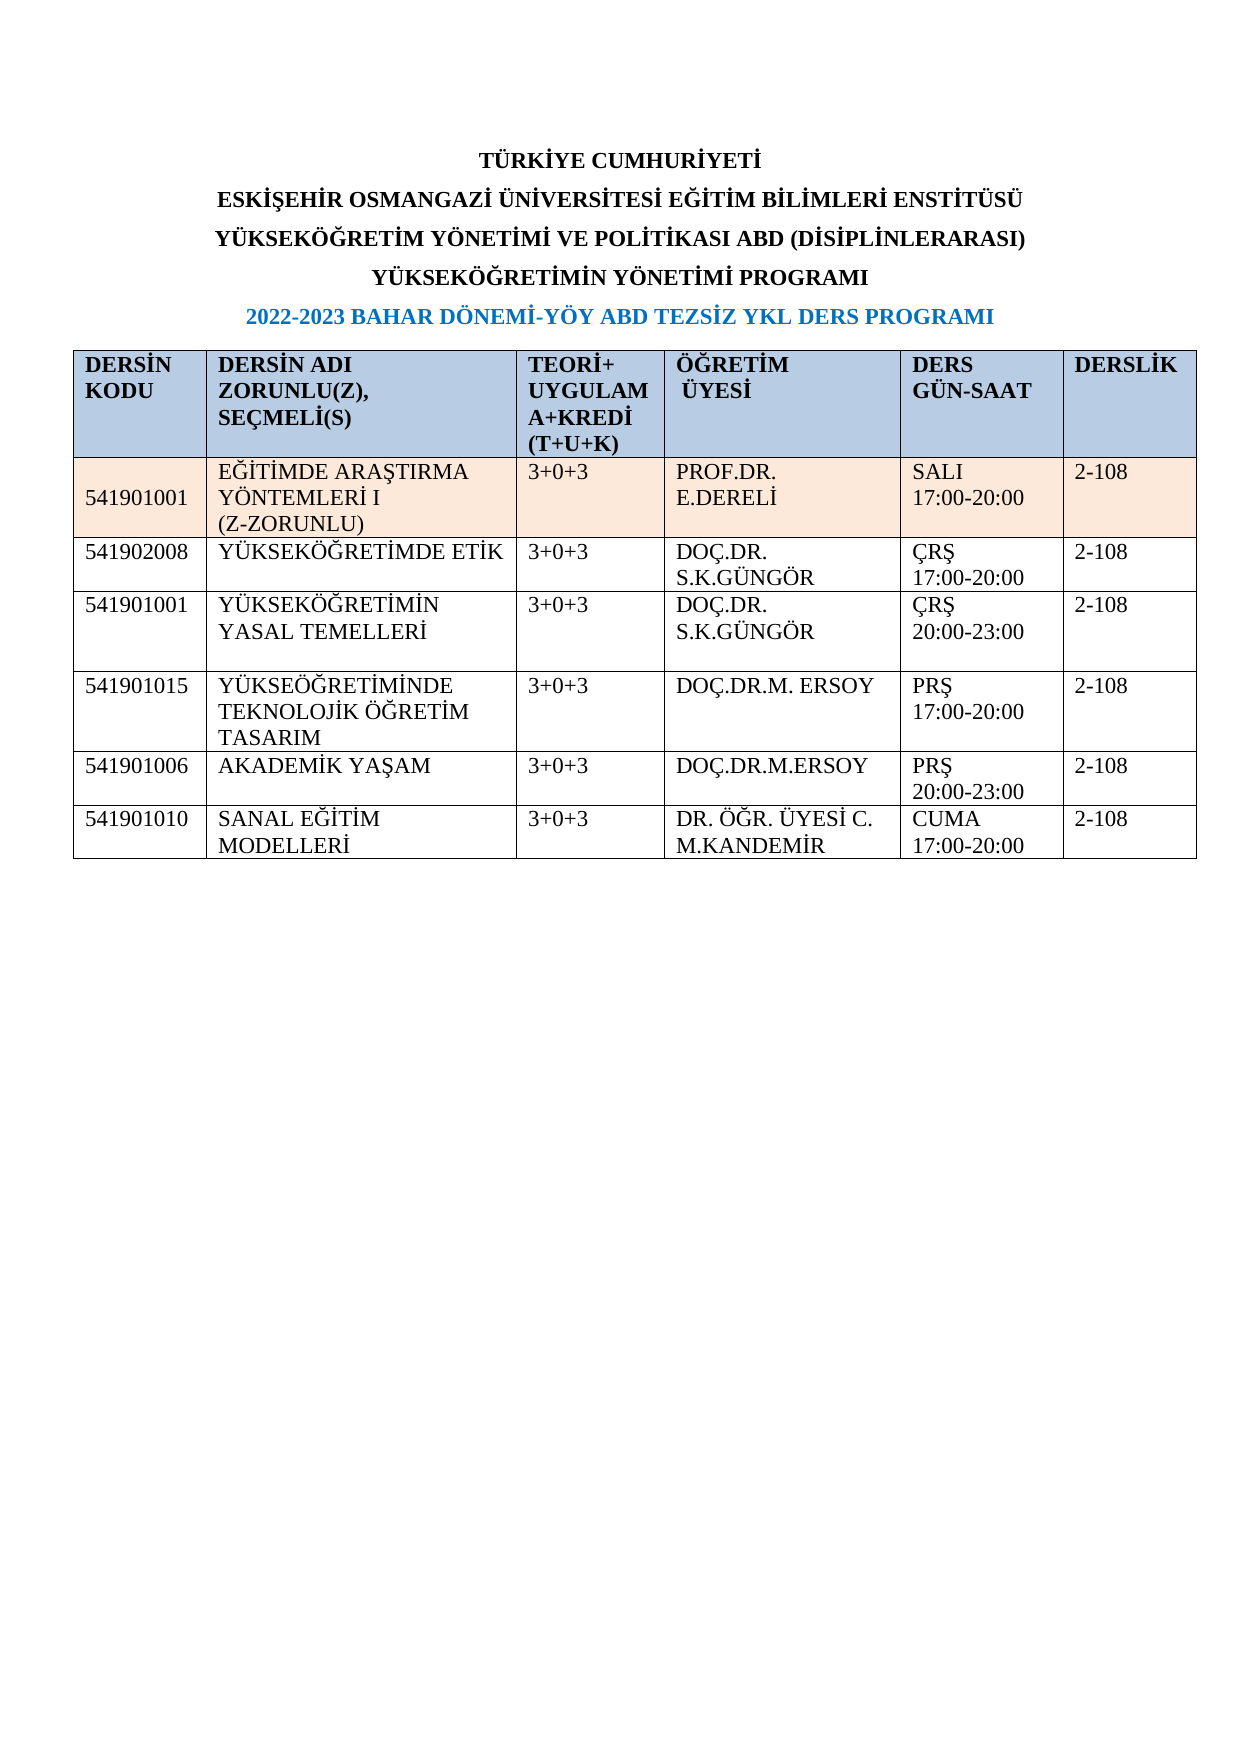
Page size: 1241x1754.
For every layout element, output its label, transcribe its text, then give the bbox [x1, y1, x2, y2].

table_header ÖĞRETİM ÜYESİ [665, 351, 900, 457]
table_header DERSİN ADI ZORUNLU(Z), SEÇMELİ(S) [207, 351, 516, 457]
table_cell 2-108 [1064, 672, 1196, 751]
table_header TEORİ+ UYGULAMA+KREDİ (T+U+K) [517, 351, 664, 457]
table_cell 3+0+3 [517, 752, 664, 804]
table_cell 3+0+3 [517, 672, 664, 751]
table_cell 2-108 [1064, 806, 1196, 858]
table_cell 2-108 [1064, 752, 1196, 804]
table_cell 3+0+3 [517, 806, 664, 858]
text 2022-2023 BAHAR DÖNEMİ-YÖY ABD TEZSİZ YKL DERS PROGRAMI [148, 303, 1093, 329]
table_cell AKADEMİK YAŞAM [207, 752, 516, 804]
table_cell YÜKSEÖĞRETİMİNDE TEKNOLOJİK ÖĞRETİM TASARIM [207, 672, 516, 751]
table_cell DOÇ.DR. S.K.GÜNGÖR [665, 538, 900, 591]
table_cell 3+0+3 [517, 458, 664, 537]
table_cell DOÇ.DR.M.ERSOY [665, 752, 900, 804]
text TÜRKİYE CUMHURİYETİ [148, 148, 1093, 174]
table_header DERSİN KODU [74, 351, 206, 457]
table_cell 3+0+3 [517, 592, 664, 671]
table_cell 2-108 [1064, 538, 1196, 591]
table_cell SANAL EĞİTİM MODELLERİ [207, 806, 516, 858]
table_cell PROF.DR. E.DERELİ [665, 458, 900, 537]
table_cell ÇRŞ 20:00-23:00 [901, 592, 1063, 671]
text YÜKSEKÖĞRETİMİN YÖNETİMİ PROGRAMI [148, 264, 1093, 291]
table_cell 541901006 [74, 752, 206, 804]
table_cell 541901010 [74, 806, 206, 858]
table_cell 541901001 [74, 592, 206, 671]
table_cell DR. ÖĞR. ÜYESİ C. M.KANDEMİR [665, 806, 900, 858]
table_cell DOÇ.DR.M. ERSOY [665, 672, 900, 751]
table_cell YÜKSEKÖĞRETİMDE ETİK [207, 538, 516, 591]
table_cell 541901015 [74, 672, 206, 751]
text ESKİŞEHİR OSMANGAZİ ÜNİVERSİTESİ EĞİTİM BİLİMLERİ ENSTİTÜSÜ [148, 186, 1093, 213]
table_cell YÜKSEKÖĞRETİMİN YASAL TEMELLERİ [207, 592, 516, 671]
text YÜKSEKÖĞRETİM YÖNETİMİ VE POLİTİKASI ABD (DİSİPLİNLERARASI) [148, 225, 1093, 252]
table_cell EĞİTİMDE ARAŞTIRMA YÖNTEMLERİ I (Z-ZORUNLU) [207, 458, 516, 537]
table_cell 541901001 [74, 458, 206, 537]
table_cell DOÇ.DR. S.K.GÜNGÖR [665, 592, 900, 671]
table_cell 2-108 [1064, 458, 1196, 537]
table_header DERSLİK [1064, 351, 1196, 457]
table_cell CUMA 17:00-20:00 [901, 806, 1063, 858]
table_cell PRŞ 20:00-23:00 [901, 752, 1063, 804]
table_cell 2-108 [1064, 592, 1196, 671]
table_cell SALI 17:00-20:00 [901, 458, 1063, 537]
table_cell 3+0+3 [517, 538, 664, 591]
table_cell 541902008 [74, 538, 206, 591]
table_cell PRŞ 17:00-20:00 [901, 672, 1063, 751]
table_cell ÇRŞ 17:00-20:00 [901, 538, 1063, 591]
table_header DERS GÜN-SAAT [901, 351, 1063, 457]
